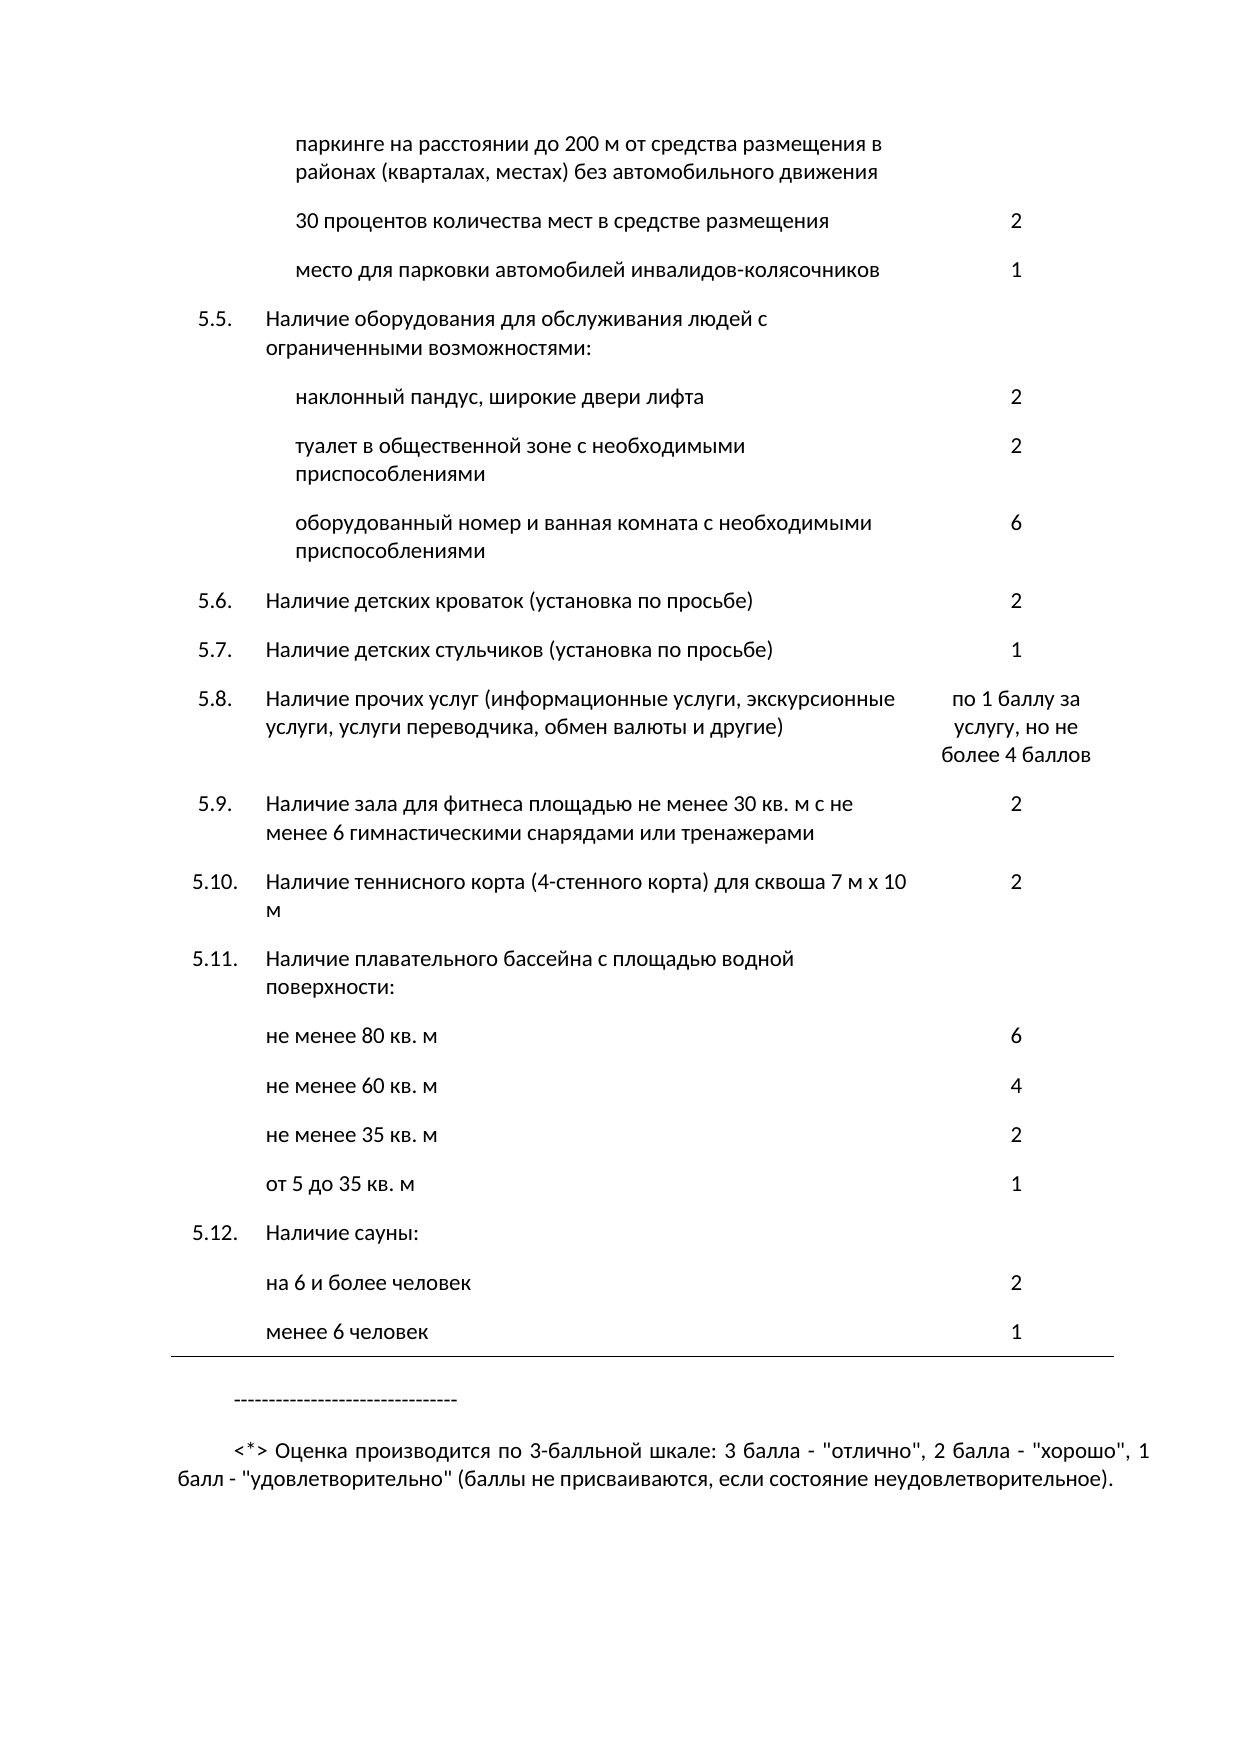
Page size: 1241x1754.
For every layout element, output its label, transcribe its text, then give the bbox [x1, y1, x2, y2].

text <*> Оценка производится по 3-балльной шкале: 3 балла - "отлично", 2 балла - "хорошо", 1 балл - "удовлетворительно" (баллы не присваиваются, если состояние неудовлетворительное). [177, 1436, 1152, 1492]
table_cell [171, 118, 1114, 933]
text -------------------------------- [177, 1385, 1152, 1413]
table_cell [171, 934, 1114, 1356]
